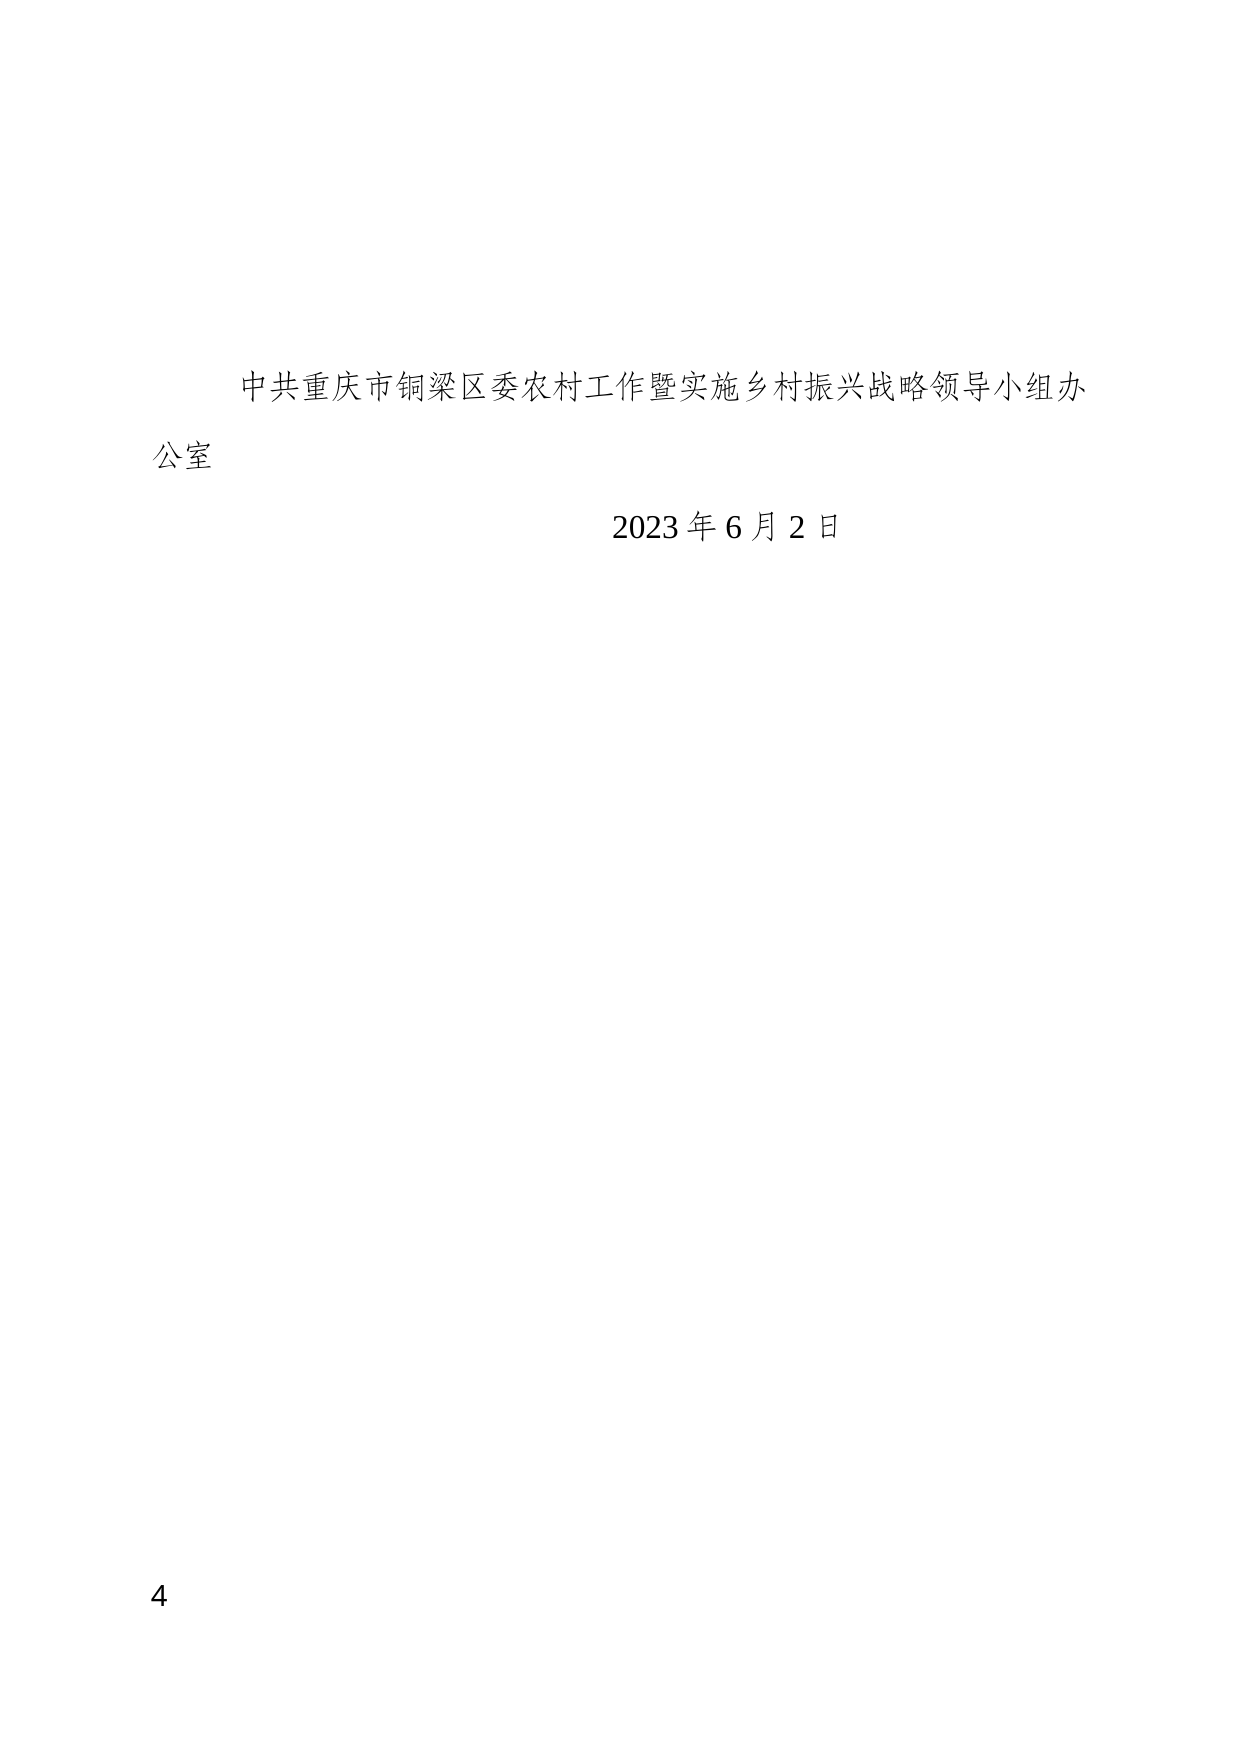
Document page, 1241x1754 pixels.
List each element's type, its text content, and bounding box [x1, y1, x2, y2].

text 中共重庆市铜梁区委农村工作暨实施乡村振兴战略领导小组办公室 [151, 353, 1089, 492]
text 2023年6月2日 [151, 492, 1089, 561]
